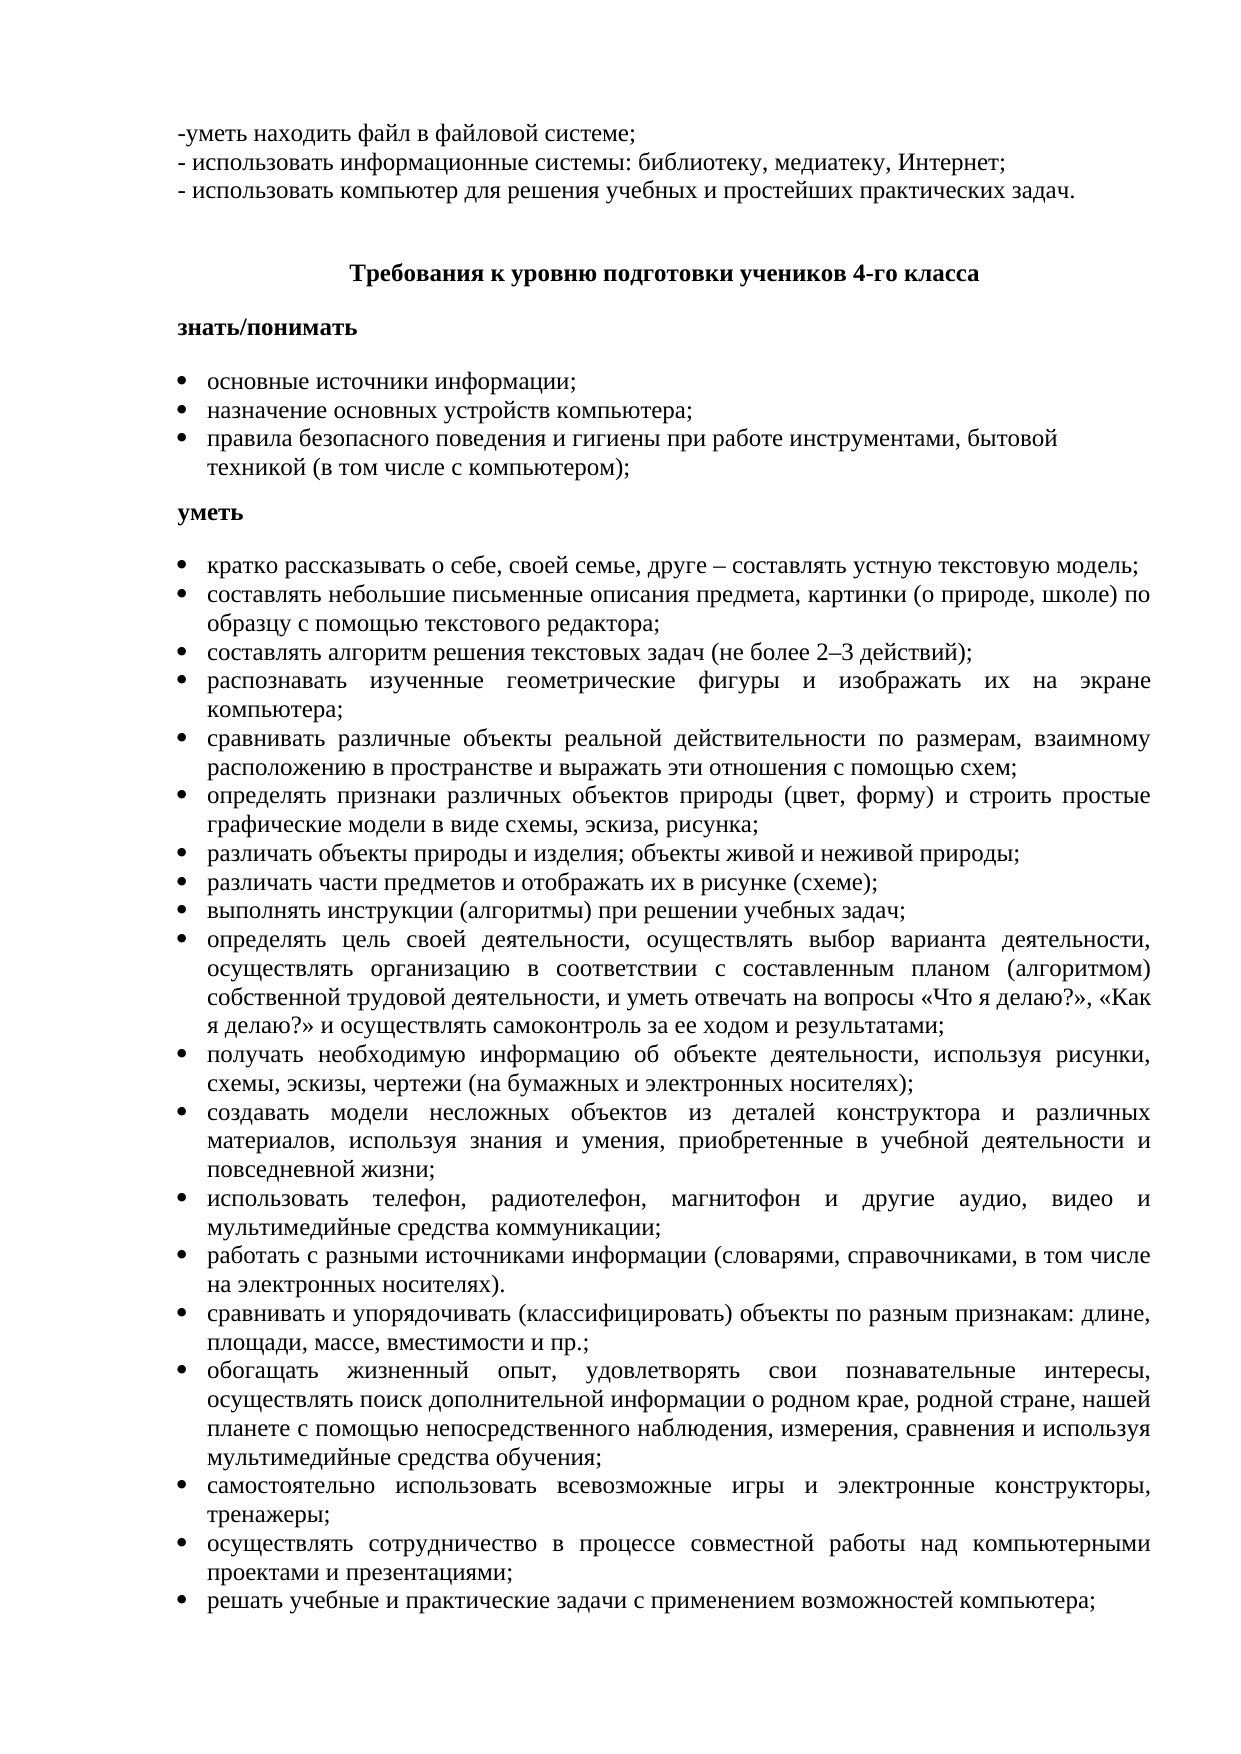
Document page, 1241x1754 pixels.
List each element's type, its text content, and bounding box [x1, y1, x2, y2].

list основные источники информации; [177, 366, 1152, 395]
list кратко рассказывать о себе, своей семье, друге – составлять устную текстовую модель; [177, 550, 1152, 579]
text уметь [177, 497, 1152, 525]
list сравнивать различные объекты реальной действительности по размерам, взаимному расположению в пространстве и выражать эти отношения с помощью схем; [177, 723, 1152, 780]
list правила безопасного поведения и гигиены при работе инструментами, бытовой техникой (в том числе с компьютером); [177, 423, 1152, 481]
text знать/понимать [177, 312, 1152, 341]
list выполнять инструкции (алгоритмы) при решении учебных задач; [177, 895, 1152, 924]
text Требования к уровню подготовки учеников 4-го класса [177, 258, 1152, 287]
list осуществлять сотрудничество в процессе совместной работы над компьютерными проектами и презентациями; [177, 1528, 1152, 1585]
list составлять небольшие письменные описания предмета, картинки (о природе, школе) по образцу с помощью текстового редактора; [177, 579, 1152, 637]
list получать необходимую информацию об объекте деятельности, используя рисунки, схемы, эскизы, чертежи (на бумажных и электронных носителях); [177, 1039, 1152, 1097]
list составлять алгоритм решения текстовых задач (не более 2–3 действий); [177, 637, 1152, 665]
list самостоятельно использовать всевозможные игры и электронные конструкторы, тренажеры; [177, 1470, 1152, 1528]
list работать с разными источниками информации (словарями, справочниками, в том числе на электронных носителях). [177, 1240, 1152, 1298]
list создавать модели несложных объектов из деталей конструктора и различных материалов, используя знания и умения, приобретенные в учебной деятельности и повседневной жизни; [177, 1097, 1152, 1183]
list сравнивать и упорядочивать (классифицировать) объекты по разным признакам: длине, площади, массе, вместимости и пр.; [177, 1298, 1152, 1355]
text - использовать информационные системы: библиотеку, медиатеку, Интернет; [177, 147, 1152, 176]
list различать объекты природы и изделия; объекты живой и неживой природы; [177, 838, 1152, 867]
list различать части предметов и отображать их в рисунке (схеме); [177, 867, 1152, 895]
list использовать телефон, радиотелефон, магнитофон и другие аудио, видео и мультимедийные средства коммуникации; [177, 1183, 1152, 1240]
text -уметь находить файл в файловой системе; [177, 118, 1152, 147]
list обогащать жизненный опыт, удовлетворять свои познавательные интересы, осуществлять поиск дополнительной информации о родном крае, родной стране, нашей планете с помощью непосредственного наблюдения, измерения, сравнения и используя мультимедийные средства обучения; [177, 1355, 1152, 1470]
list назначение основных устройств компьютера; [177, 395, 1152, 423]
list определять признаки различных объектов природы (цвет, форму) и строить простые графические модели в виде схемы, эскиза, рисунка; [177, 780, 1152, 838]
list решать учебные и практические задачи с применением возможностей компьютера; [177, 1585, 1152, 1614]
list распознавать изученные геометрические фигуры и изображать их на экране компьютера; [177, 665, 1152, 723]
list определять цель своей деятельности, осуществлять выбор варианта деятельности, осуществлять организацию в соответствии с составленным планом (алгоритмом) собственной трудовой деятельности, и уметь отвечать на вопросы «Что я делаю?», «Как я делаю?» и осуществлять самоконтроль за ее ходом и результатами; [177, 924, 1152, 1039]
text - использовать компьютер для решения учебных и простейших практических задач. [177, 176, 1152, 204]
